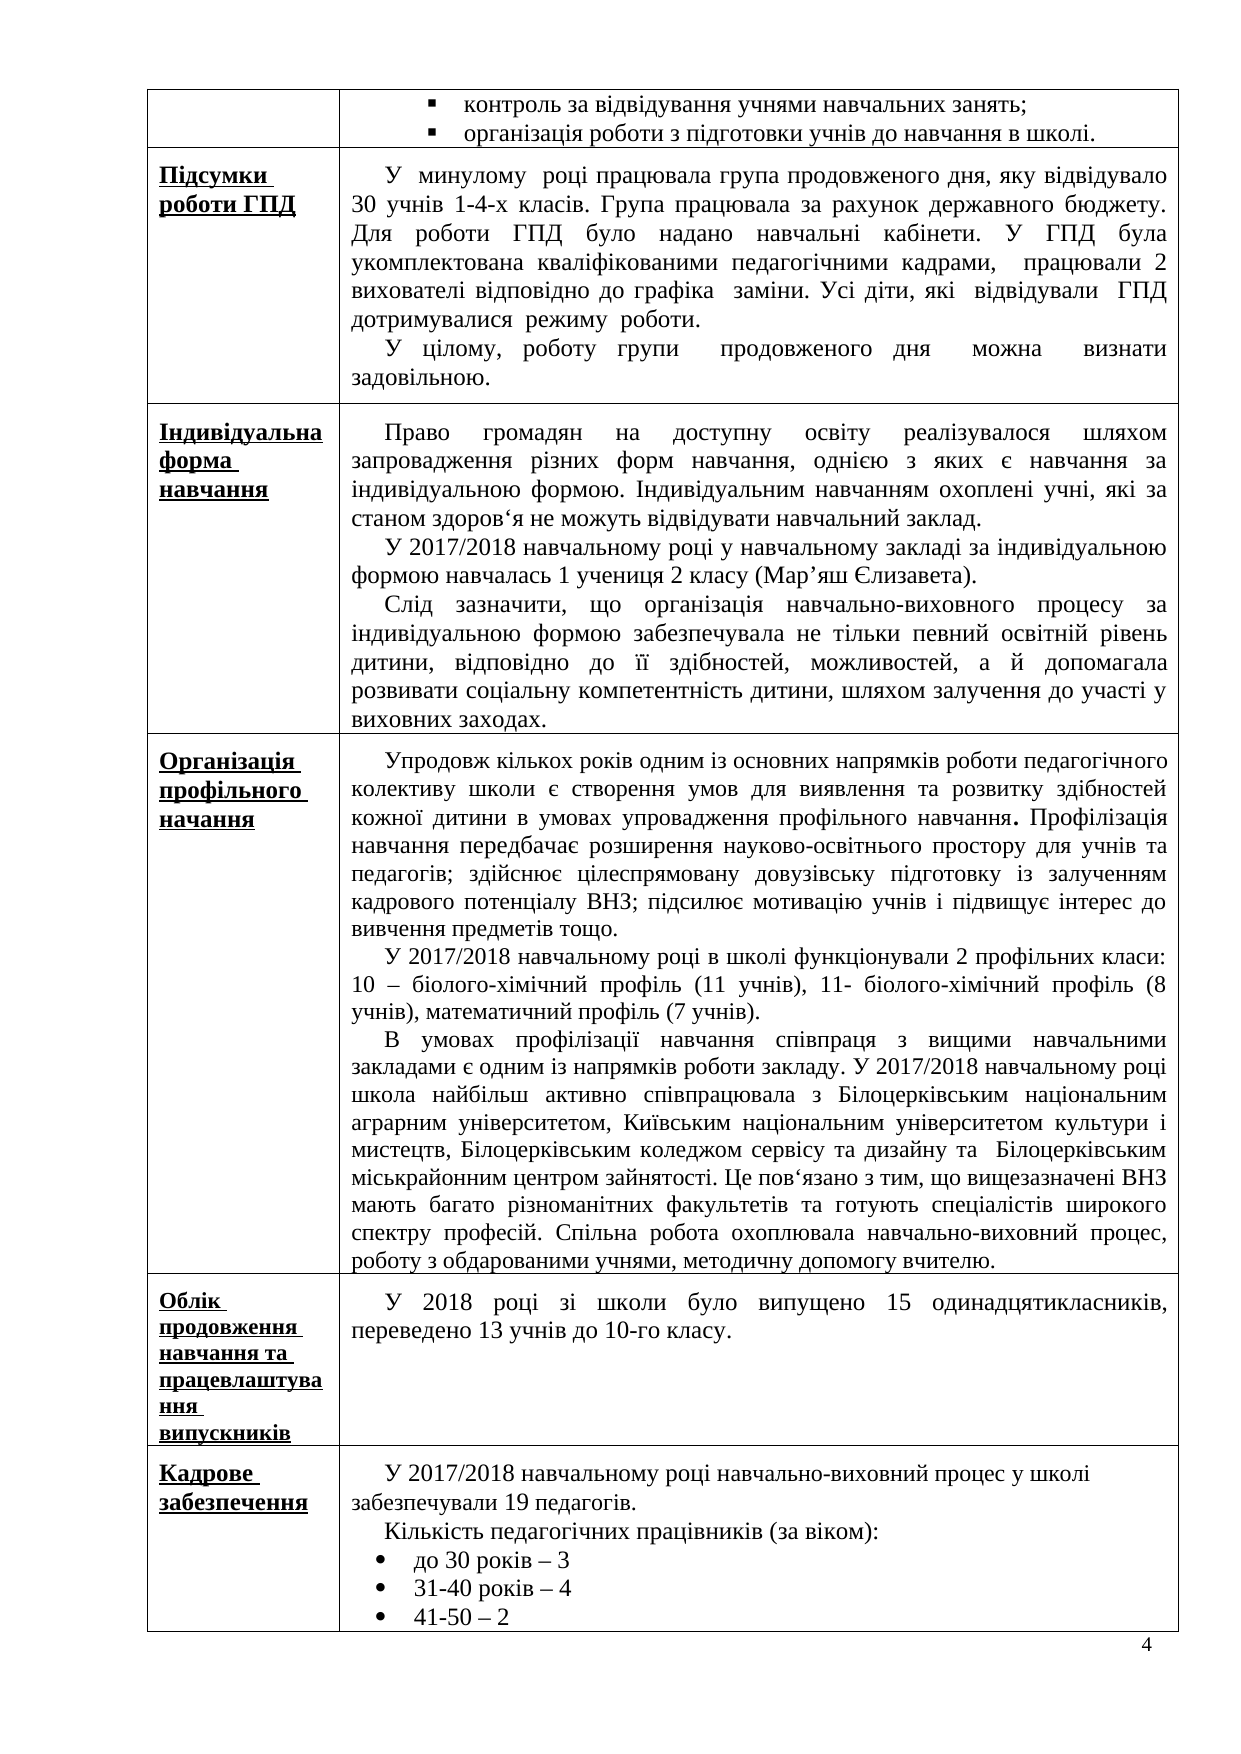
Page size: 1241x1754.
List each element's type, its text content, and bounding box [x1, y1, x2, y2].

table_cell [148, 1446, 339, 1631]
table_cell Облік продовження навчання та працевлаштування випускників [148, 1274, 339, 1445]
table_cell Упродовж кількох років одним із основних напрямків роботи педагогічного колективу школи є створення умов для виявлення та розвитку здібностей кожної дитини в умовах упровадження профільного навчання. Профілізація навчання передбачає розширення науково-освітнього простору для учнів та педагогів; здійснює цілеспрямовану довузівську підготовку із залученням кадрового потенціалу ВНЗ; підсилює мотивацію учнів і підвищує інтерес до вивчення предметів тощо. У 2017/2018 навчальному році в школі функціонували 2 профільних класи: 10 – біолого-хімічний профіль (11 учнів), 11- біолого-хімічний профіль (8 учнів), математичний профіль (7 учнів). В умовах профілізації навчання співпраця з вищими навчальними закладами є одним із напрямків роботи закладу. У 2017/2018 навчальному році школа найбільш активно співпрацювала з Білоцерківським національним аграрним університетом, Київським національним університетом культури і мистецтв, Білоцерківським коледжом сервісу та дизайну та Білоцерківським міськрайонним центром зайнятості. Це пов‘язано з тим, що вищезазначені ВНЗ мають багато різноманітних факультетів та готують спеціалістів широкого спектру професій. Спільна робота охоплювала навчально-виховний процес, роботу з обдарованими учнями, методичну допомогу вчителю. [340, 734, 1178, 1273]
table_cell У минулому році працювала група продовженого дня, яку відвідувало 30 учнів 1-4-х класів. Група працювала за рахунок державного бюджету. Для роботи ГПД було надано навчальні кабінети. У ГПД була укомплектована кваліфікованими педагогічними кадрами, працювали 2 вихователі відповідно до графіка заміни. Усі діти, які відвідували ГПД дотримувалися режиму роботи. У цілому, роботу групи продовженого дня можна визнати задовільною. [340, 148, 1178, 403]
table_cell У 2018 році зі школи було випущено 15 одинадцятикласників, переведено 13 учнів до 10-го класу. [340, 1274, 1178, 1445]
table_cell Індивідуальна форма навчання [148, 404, 339, 733]
table_cell Організація профільного начання [148, 734, 339, 1273]
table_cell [340, 1446, 1178, 1631]
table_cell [148, 90, 339, 147]
table_cell Право громадян на доступну освіту реалізувалося шляхом запровадження різних форм навчання, однією з яких є навчання за індивідуальною формою. Індивідуальним навчанням охоплені учні, які за станом здоров‘я не можуть відвідувати навчальний заклад. У 2017/2018 навчальному році у навчальному закладі за індивідуальною формою навчалась 1 учениця 2 класу (Мар’яш Єлизавета). Слід зазначити, що організація навчально-виховного процесу за індивідуальною формою забезпечувала не тільки певний освітній рівень дитини, відповідно до її здібностей, можливостей, а й допомагала розвивати соціальну компетентність дитини, шляхом залучення до участі у виховних заходах. [340, 404, 1178, 733]
table_cell Підсумки роботи ГПД [148, 148, 339, 403]
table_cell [340, 90, 1178, 147]
